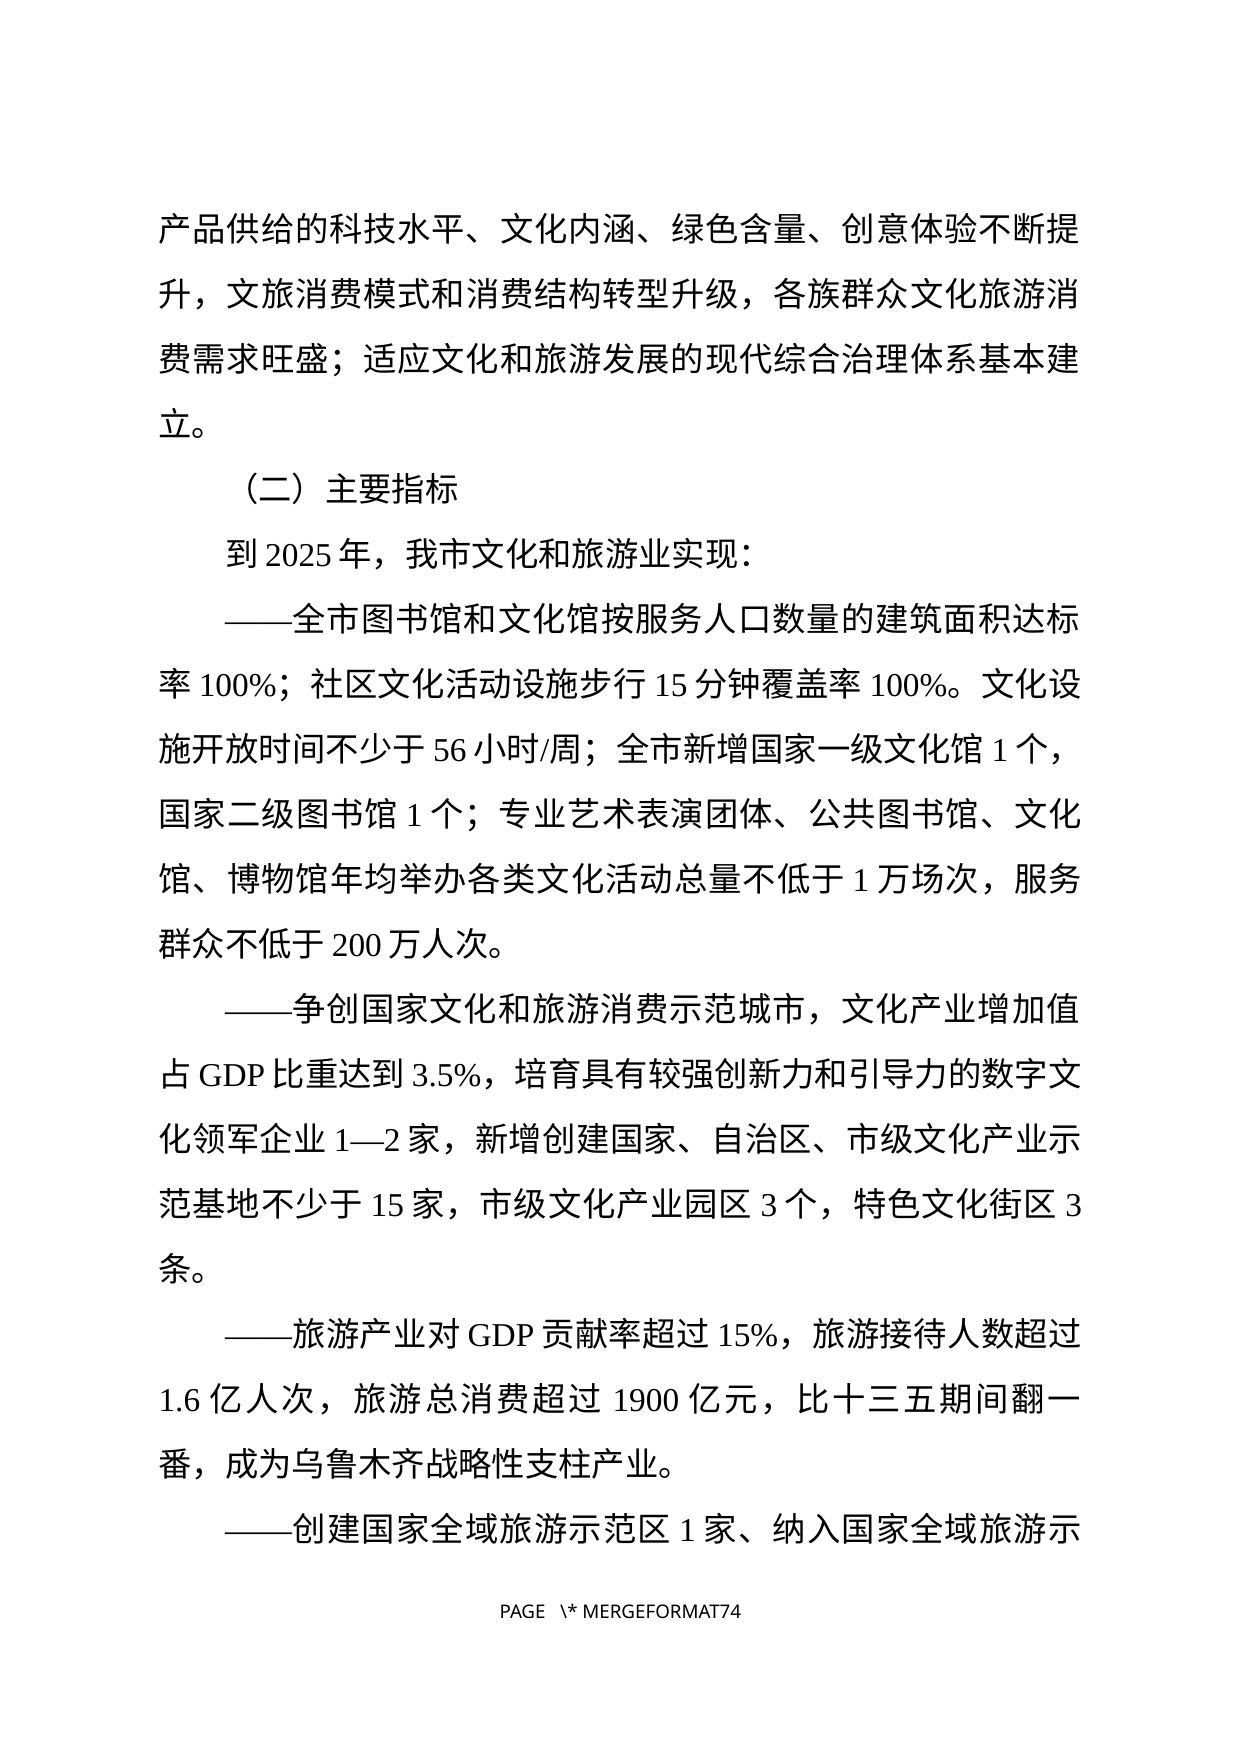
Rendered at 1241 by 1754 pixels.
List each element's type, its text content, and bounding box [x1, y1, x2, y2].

text 到2025年，我市文化和旅游业实现： [158, 519, 1082, 584]
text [158, 194, 1082, 454]
text ——争创国家文化和旅游消费示范城市，文化产业增加值占GDP比重达到3.5%，培育具有较强创新力和引导力的数字文化领军企业1—2家，新增创建国家、自治区、市级文化产业示范基地不少于15家，市级文化产业园区3个，特色文化街区3条。 [158, 974, 1082, 1299]
text ——旅游产业对GDP贡献率超过15%，旅游接待人数超过1.6亿人次，旅游总消费超过1900亿元，比十三五期间翻一番，成为乌鲁木齐战略性支柱产业。 [158, 1299, 1082, 1494]
text ——全市图书馆和文化馆按服务人口数量的建筑面积达标率100%；社区文化活动设施步行15分钟覆盖率100%。文化设施开放时间不少于56小时/周；全市新增国家一级文化馆1个，国家二级图书馆1个；专业艺术表演团体、公共图书馆、文化馆、博物馆年均举办各类文化活动总量不低于1万场次，服务群众不低于200万人次。 [158, 584, 1082, 974]
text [158, 1494, 1082, 1559]
text （二）主要指标 [158, 454, 1082, 519]
